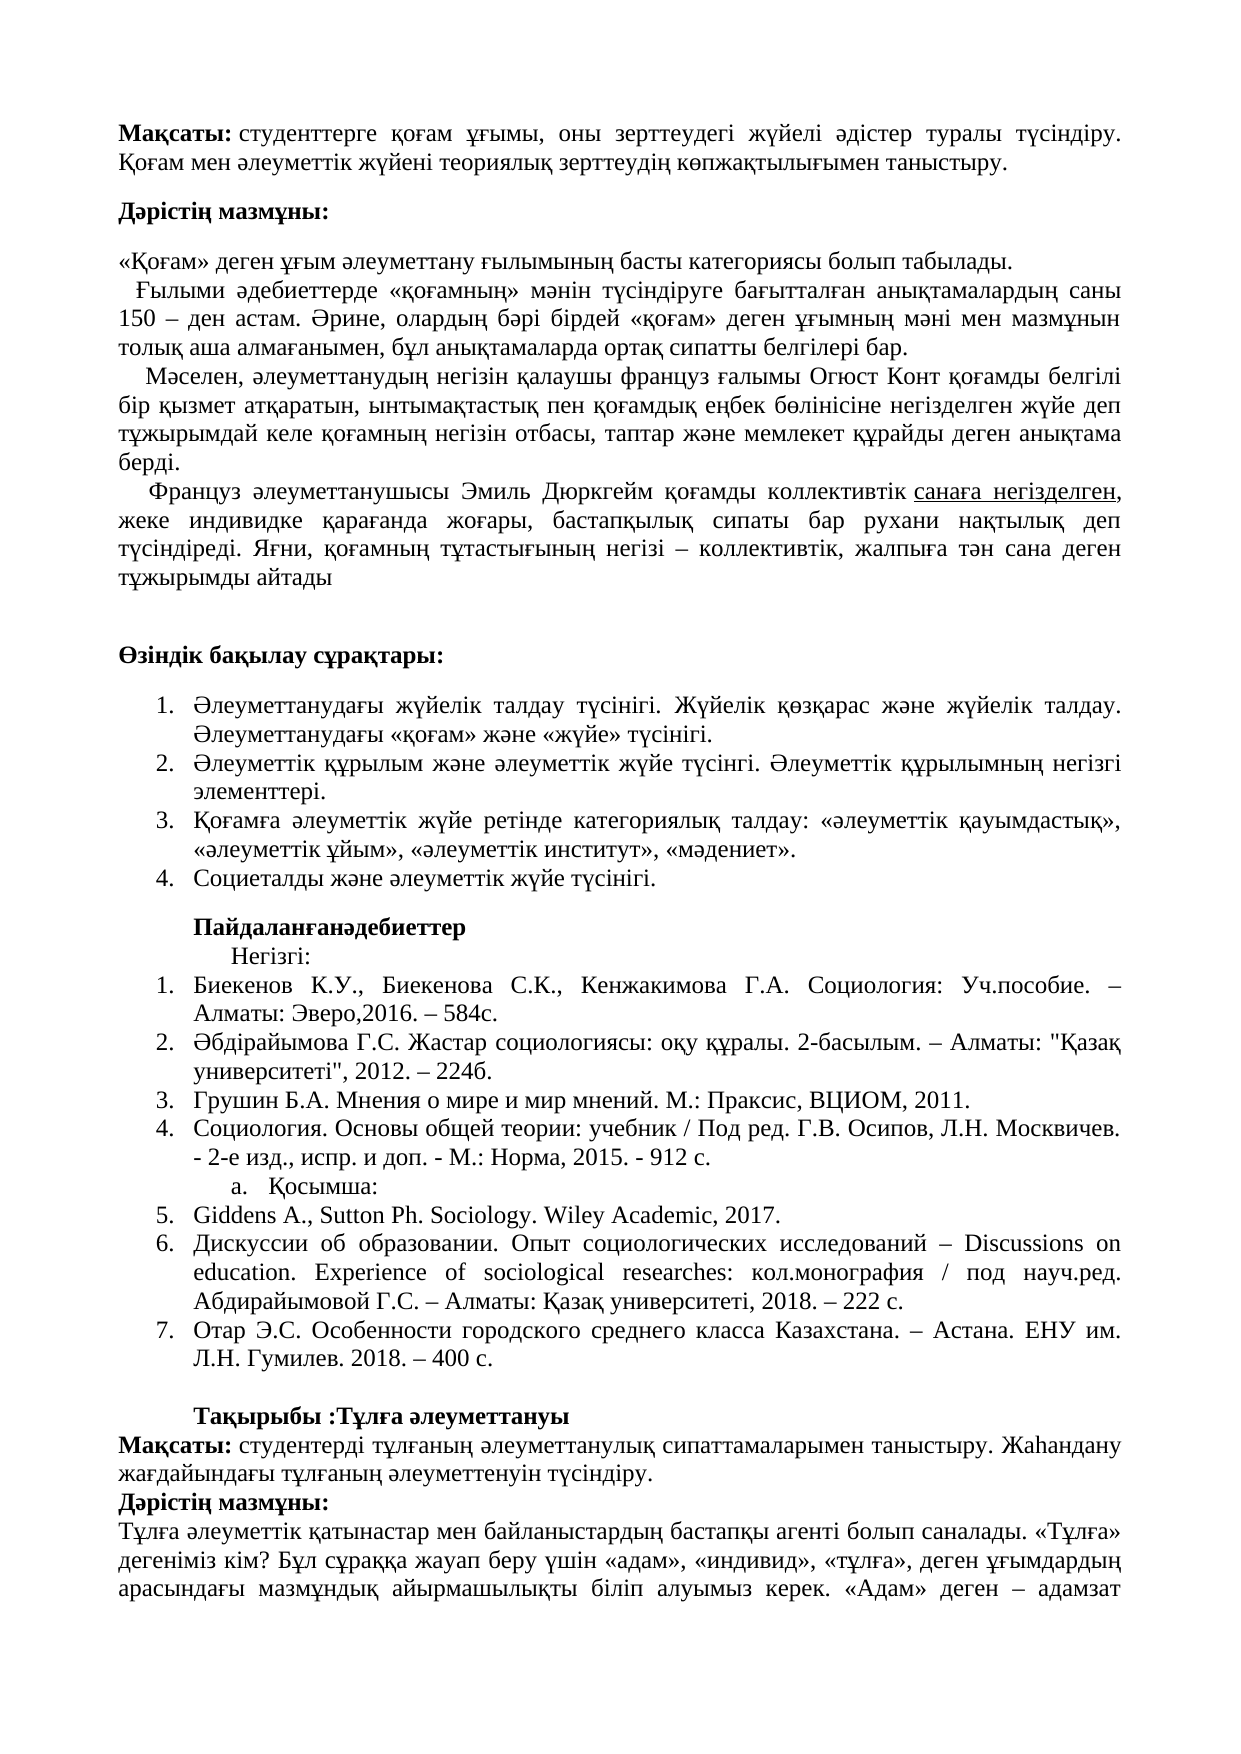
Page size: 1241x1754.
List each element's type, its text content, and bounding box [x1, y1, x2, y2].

text Мақсаты: студенттерге қоғам ұғымы, оны зерттеудегі жүйелі әдістер туралы түсіндіру. Қоғам мен әлеуметтік жүйені теориялық зерттеудің көпжақтылығымен таныстыру. [118, 118, 1122, 176]
list Әлеуметтік құрылым және әлеуметтік жүйе түсінгі. Әлеуметтік құрылымның негізгі элементтері. [156, 748, 1122, 805]
text Ғылыми әдебиеттерде «қоғамның» мәнін түсіндіруге бағытталған анықтамалардың саны 150 – ден астам. Әрине, олардың бәрі бірдей «қоғам» деген ұғымның мәні мен мазмұнын толық аша алмағанымен, бұл анықтамаларда ортақ сипатты белгілері бар. [118, 275, 1122, 361]
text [118, 1516, 1122, 1602]
text Негізгі: [231, 941, 1122, 970]
list Биекенов К.У., Биекенова С.К., Кенжакимова Г.А. Социология: Уч.пособие. – Алматы: Эверо,2016. – 584с. [156, 970, 1122, 1027]
text Пайдаланғанәдебиеттер [193, 912, 1122, 941]
text Мақсаты: студентерді тұлғаның әлеуметтанулық сипаттамаларымен таныстыру. Жаһандану жағдайындағы тұлғаның әлеуметтенуін түсіндіру. [118, 1430, 1122, 1487]
text Дәрістің мазмұны: [118, 1487, 1122, 1516]
list Әлеуметтанудағы жүйелік талдау түсінігі. Жүйелік қөзқарас және жүйелік талдау. Әлеуметтанудағы «қоғам» және «жүйе» түсінігі. [156, 690, 1122, 748]
list Социеталды және әлеуметтік жүйе түсінігі. [156, 863, 1122, 891]
list Қоғамға әлеуметтік жүйе ретінде категориялық талдау: «әлеуметтік қауымдастық», «әлеуметтік ұйым», «әлеуметтік институт», «мәдениет». [156, 805, 1122, 863]
text Мәселен, әлеуметтанудың негізін қалаушы француз ғалымы Огюст Конт қоғамды белгілі бір қызмет атқаратын, ынтымақтастық пен қоғамдық еңбек бөлінісіне негізделген жүйе деп тұжырымдай келе қоғамның негізін отбасы, таптар және мемлекет құрайды деген анықтама берді. [118, 361, 1122, 476]
text «Қоғам» деген ұғым әлеуметтану ғылымының басты категориясы болып табылады. [118, 246, 1122, 275]
text Өзіндік бақылау сұрақтары: [118, 641, 1122, 669]
list Әбдірайымова Г.С. Жастар социологиясы: оқу құралы. 2-басылым. – Алматы: "Қазақ университеті", 2012. – 224б. [156, 1027, 1122, 1085]
list Дискуссии об образовании. Опыт социологических исследований – Discussions on education. Experience of sociological researches: кол.монография / под науч.ред. Абдирайымовой Г.С. – Алматы: Қазақ университеті, 2018. – 222 с. [156, 1228, 1122, 1315]
text Француз әлеуметтанушысы Эмиль Дюркгейм қоғамды коллективтік санаға негізделген, жеке индивидке қарағанда жоғары, бастапқылық сипаты бар рухани нақтылық деп түсіндіреді. Яғни, қоғамның тұтастығының негізі – коллективтік, жалпыға тән сана деген тұжырымды айтады [118, 476, 1122, 591]
list Giddens A., Sutton Ph. Sociology. Wiley Academic, 2017. [156, 1200, 1122, 1228]
text Тақырыбы :Тұлға әлеуметтануы [193, 1401, 1122, 1430]
list Қосымша: [231, 1171, 1122, 1200]
list Социология. Основы общей теории: учебник / Под ред. Г.В. Осипов, Л.Н. Москвичев. - 2-е изд., испр. и доп. - М.: Норма, 2015. - 912 с. [156, 1113, 1122, 1171]
list Грушин Б.А. Мнения о мире и мир мнений. М.: Праксис, ВЦИОМ, 2011. [156, 1085, 1122, 1113]
list Отар Э.С. Особенности городского среднего класса Казахстана. – Астана. ЕНУ им. Л.Н. Гумилев. 2018. – 400 с. [156, 1315, 1122, 1372]
text Дәрістің мазмұны: [118, 196, 1122, 225]
